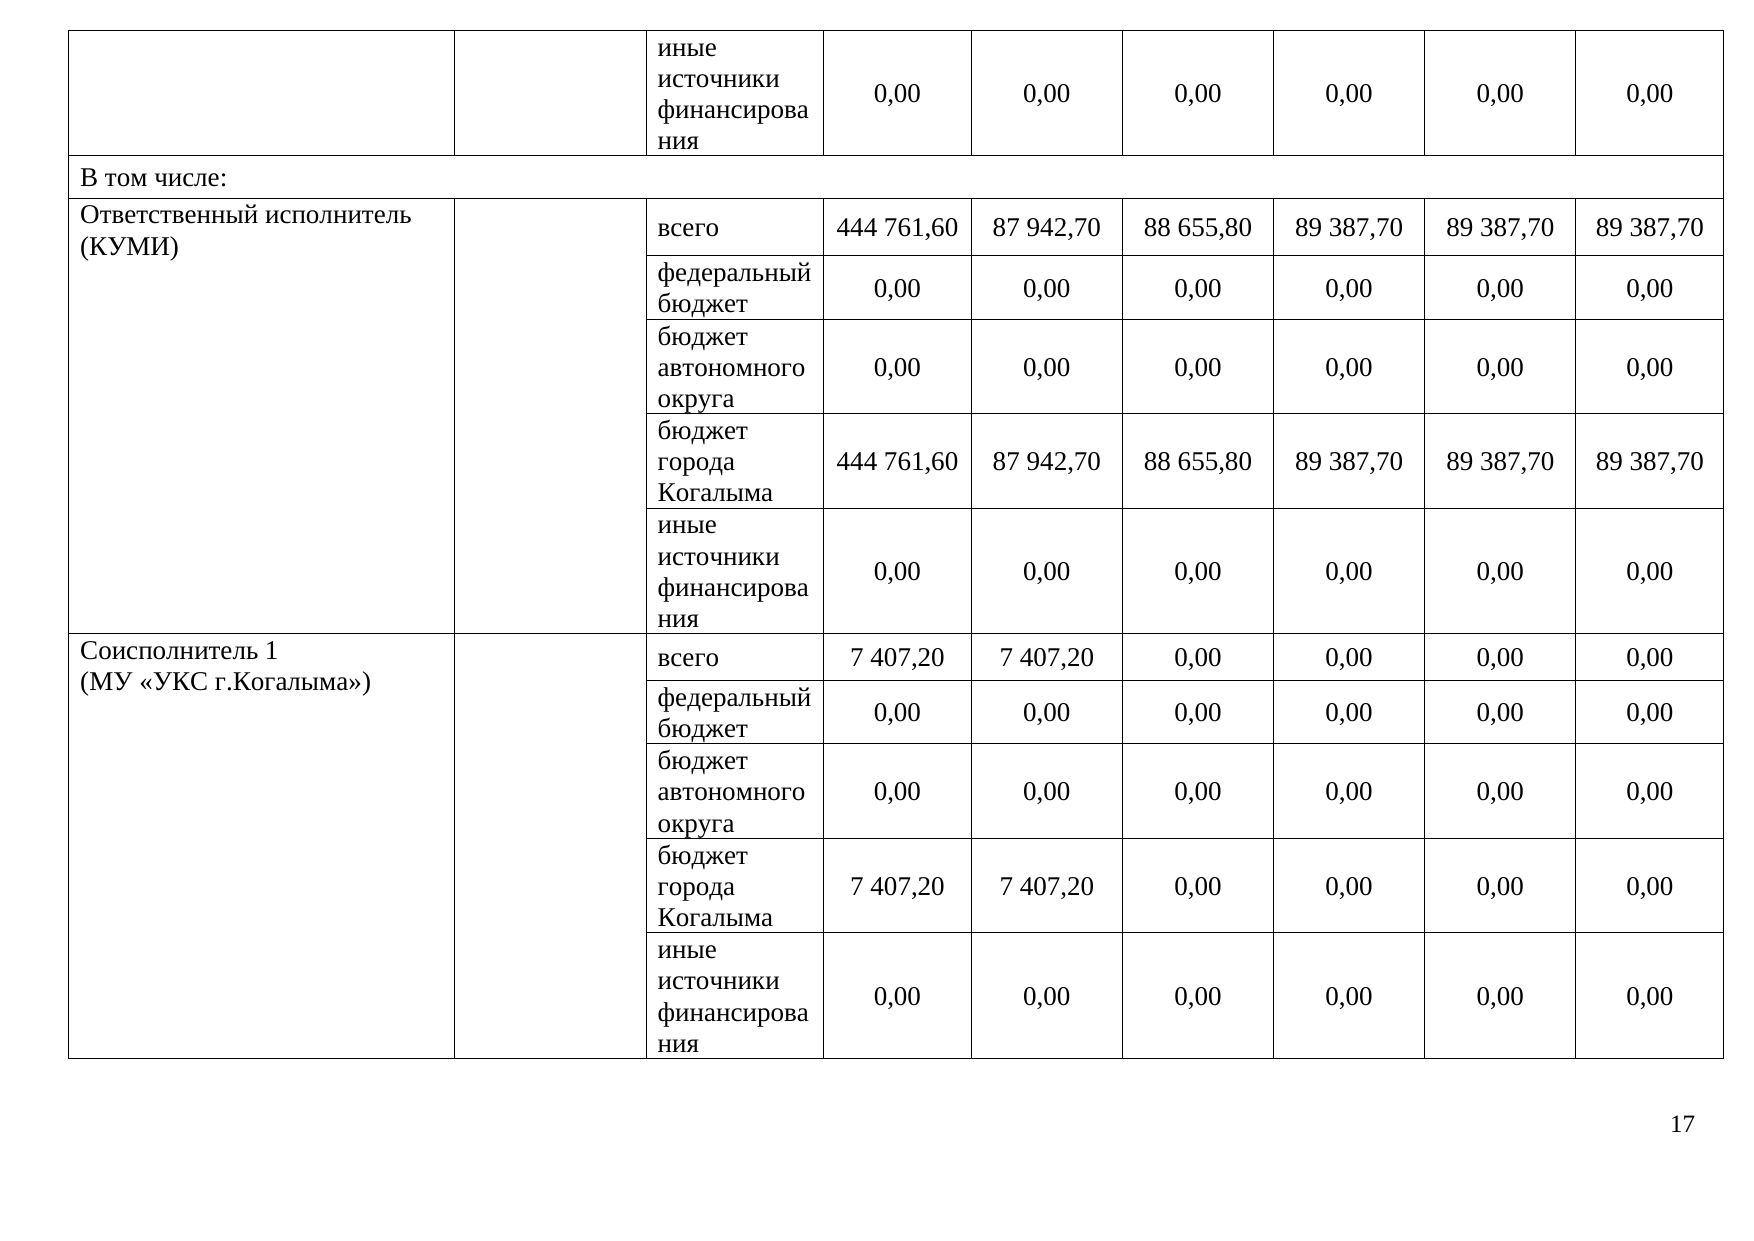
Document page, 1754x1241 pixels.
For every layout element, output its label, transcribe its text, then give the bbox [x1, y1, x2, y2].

table_cell 0,00 [1576, 256, 1723, 318]
table_cell 0,00 [1274, 320, 1424, 413]
table_cell бюджет автономного округа [647, 320, 823, 413]
table_cell бюджет города Когалыма [647, 839, 823, 932]
table_cell 7 407,20 [824, 839, 971, 932]
table_cell 0,00 [824, 933, 971, 1058]
table_cell 0,00 [1274, 509, 1424, 633]
table_cell Соисполнитель 1 (МУ «УКС г.Когалыма») [69, 634, 454, 1058]
table_cell 0,00 [972, 744, 1122, 838]
table_cell 0,00 [1123, 744, 1273, 838]
table_cell 0,00 [1123, 839, 1273, 932]
table_cell 0,00 [1274, 681, 1424, 743]
table_cell 89 387,70 [1576, 414, 1723, 507]
table_cell 0,00 [1425, 681, 1575, 743]
table_cell 88 655,80 [1123, 199, 1273, 255]
table_cell 0,00 [1425, 634, 1575, 680]
table_cell 7 407,20 [824, 634, 971, 680]
table_cell 0,00 [1425, 509, 1575, 633]
table_cell [455, 199, 646, 633]
table_cell 0,00 [824, 31, 971, 155]
table_cell 0,00 [1123, 256, 1273, 318]
table_cell 0,00 [1576, 681, 1723, 743]
table_cell 87 942,70 [972, 414, 1122, 507]
table_cell 87 942,70 [972, 199, 1122, 255]
table_cell 0,00 [1123, 933, 1273, 1058]
table_cell 89 387,70 [1425, 199, 1575, 255]
table_cell всего [647, 634, 823, 680]
table_cell иные источники финансирования [647, 509, 823, 633]
table_cell бюджет автономного округа [647, 744, 823, 838]
table_cell 0,00 [1576, 634, 1723, 680]
table_cell 89 387,70 [1576, 199, 1723, 255]
table_cell 88 655,80 [1123, 414, 1273, 507]
table_cell 0,00 [1123, 320, 1273, 413]
table_cell 0,00 [1576, 933, 1723, 1058]
table_cell 0,00 [1425, 744, 1575, 838]
table_cell федеральный бюджет [647, 681, 823, 743]
table_cell 0,00 [1425, 31, 1575, 155]
table_cell 0,00 [1576, 839, 1723, 932]
table_cell 89 387,70 [1274, 414, 1424, 507]
table_cell 7 407,20 [972, 839, 1122, 932]
table_cell 0,00 [1425, 839, 1575, 932]
table_cell 89 387,70 [1274, 199, 1424, 255]
table_cell [455, 634, 646, 1058]
table_cell 0,00 [1274, 634, 1424, 680]
table_cell всего [647, 199, 823, 255]
table_cell Ответственный исполнитель (КУМИ) [69, 199, 454, 633]
table_cell иные источники финансирования [647, 933, 823, 1058]
table_cell 0,00 [1576, 509, 1723, 633]
table_cell 0,00 [972, 509, 1122, 633]
table_cell 0,00 [824, 744, 971, 838]
table_cell 0,00 [824, 681, 971, 743]
table_cell 0,00 [1576, 320, 1723, 413]
table_cell 0,00 [824, 320, 971, 413]
table_cell 0,00 [972, 31, 1122, 155]
table_cell 0,00 [1425, 256, 1575, 318]
table_cell 444 761,60 [824, 414, 971, 507]
table_cell 0,00 [1576, 744, 1723, 838]
table_cell 0,00 [972, 256, 1122, 318]
table_cell 444 761,60 [824, 199, 971, 255]
table_cell 0,00 [1123, 681, 1273, 743]
table_cell 0,00 [824, 509, 971, 633]
table_cell 0,00 [972, 681, 1122, 743]
table_cell 0,00 [1123, 509, 1273, 633]
table_cell 89 387,70 [1425, 414, 1575, 507]
table_cell иные источники финансирования [647, 31, 823, 155]
table_cell 0,00 [1425, 933, 1575, 1058]
table_cell 0,00 [972, 320, 1122, 413]
table_cell 0,00 [824, 256, 971, 318]
table_cell 0,00 [1274, 31, 1424, 155]
table_cell 0,00 [1274, 839, 1424, 932]
table_cell В том числе: [69, 156, 1723, 197]
table_cell 0,00 [1274, 744, 1424, 838]
table_cell 0,00 [1123, 634, 1273, 680]
table_cell 7 407,20 [972, 634, 1122, 680]
table_cell 0,00 [972, 933, 1122, 1058]
table_cell 0,00 [1123, 31, 1273, 155]
table_cell федеральный бюджет [647, 256, 823, 318]
table_cell 0,00 [1425, 320, 1575, 413]
table_cell бюджет города Когалыма [647, 414, 823, 507]
table_cell 0,00 [1576, 31, 1723, 155]
table_cell 0,00 [1274, 256, 1424, 318]
table_cell 0,00 [1274, 933, 1424, 1058]
